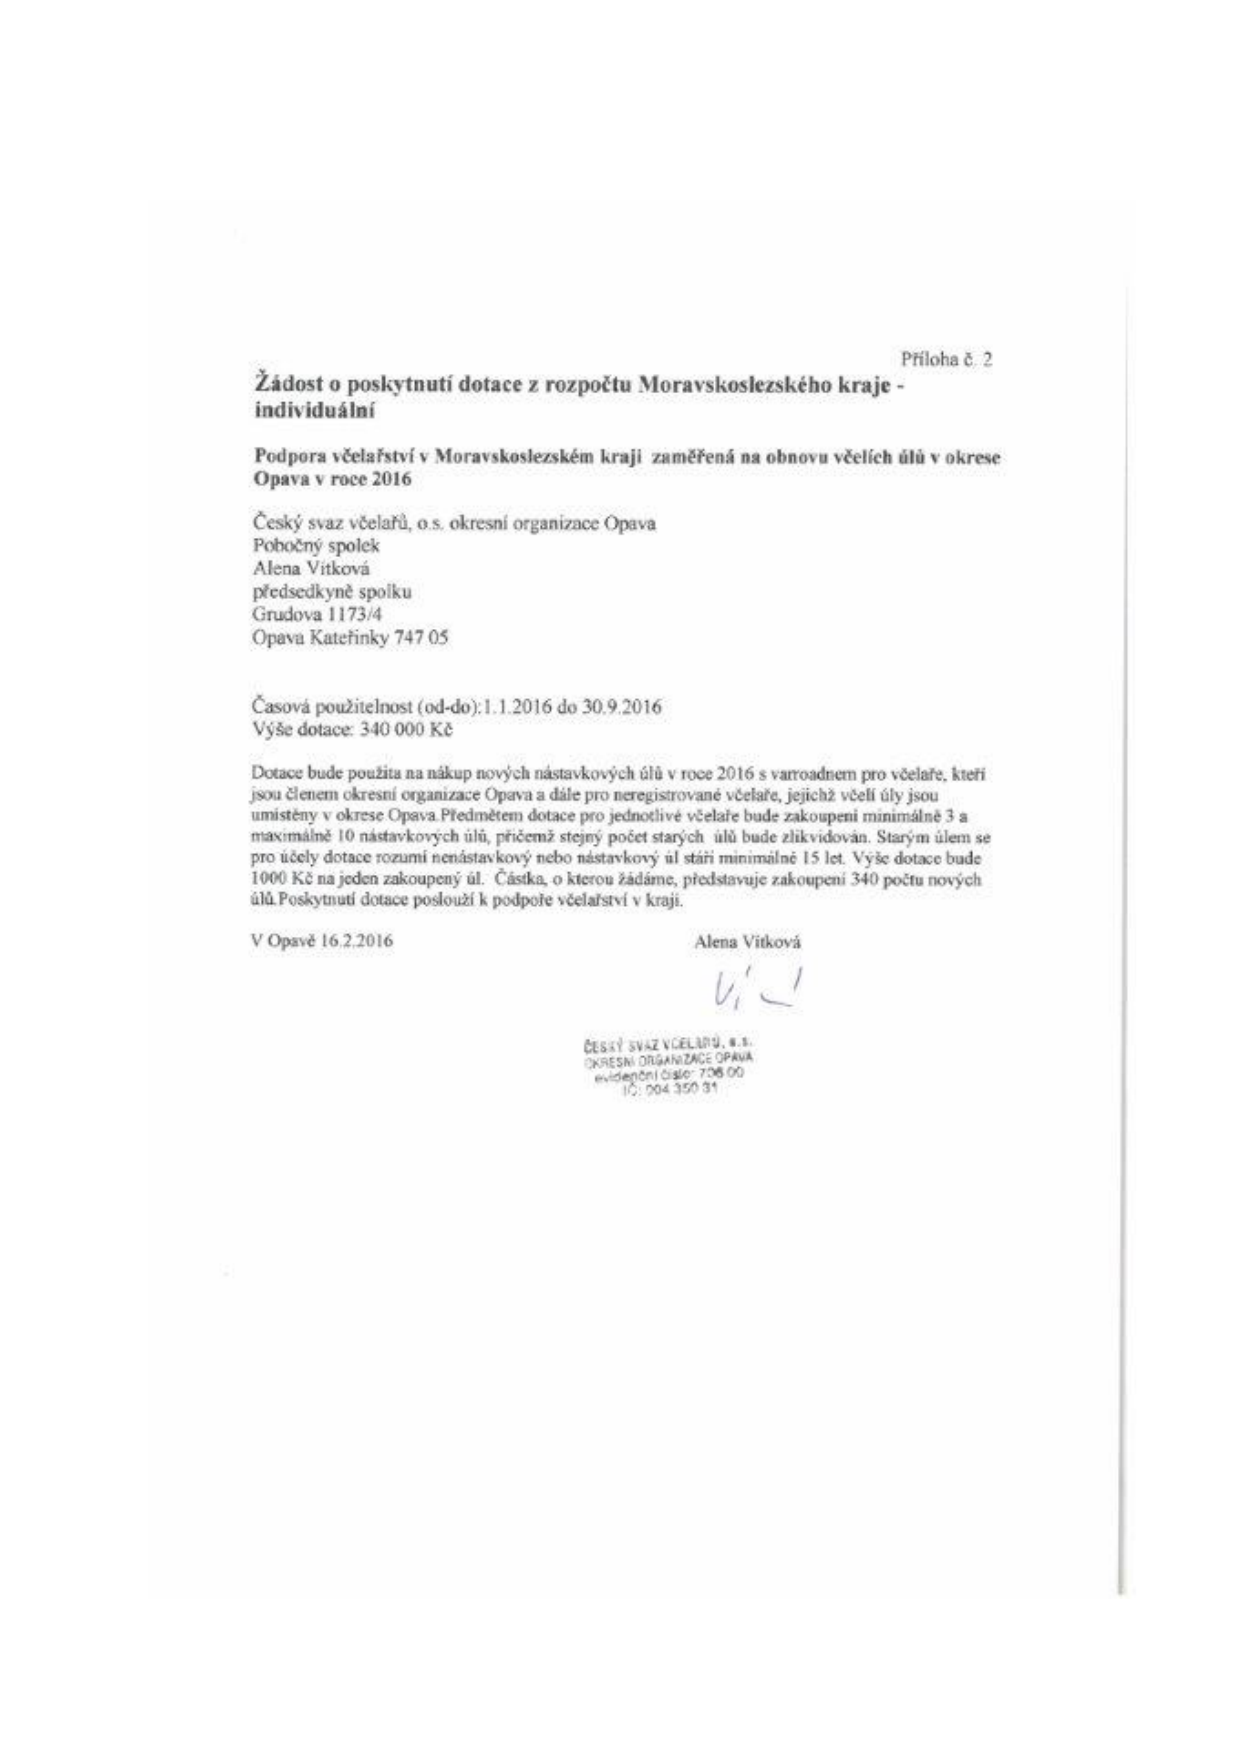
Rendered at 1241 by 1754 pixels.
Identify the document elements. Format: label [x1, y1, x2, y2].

picture [147, 200, 1137, 1599]
